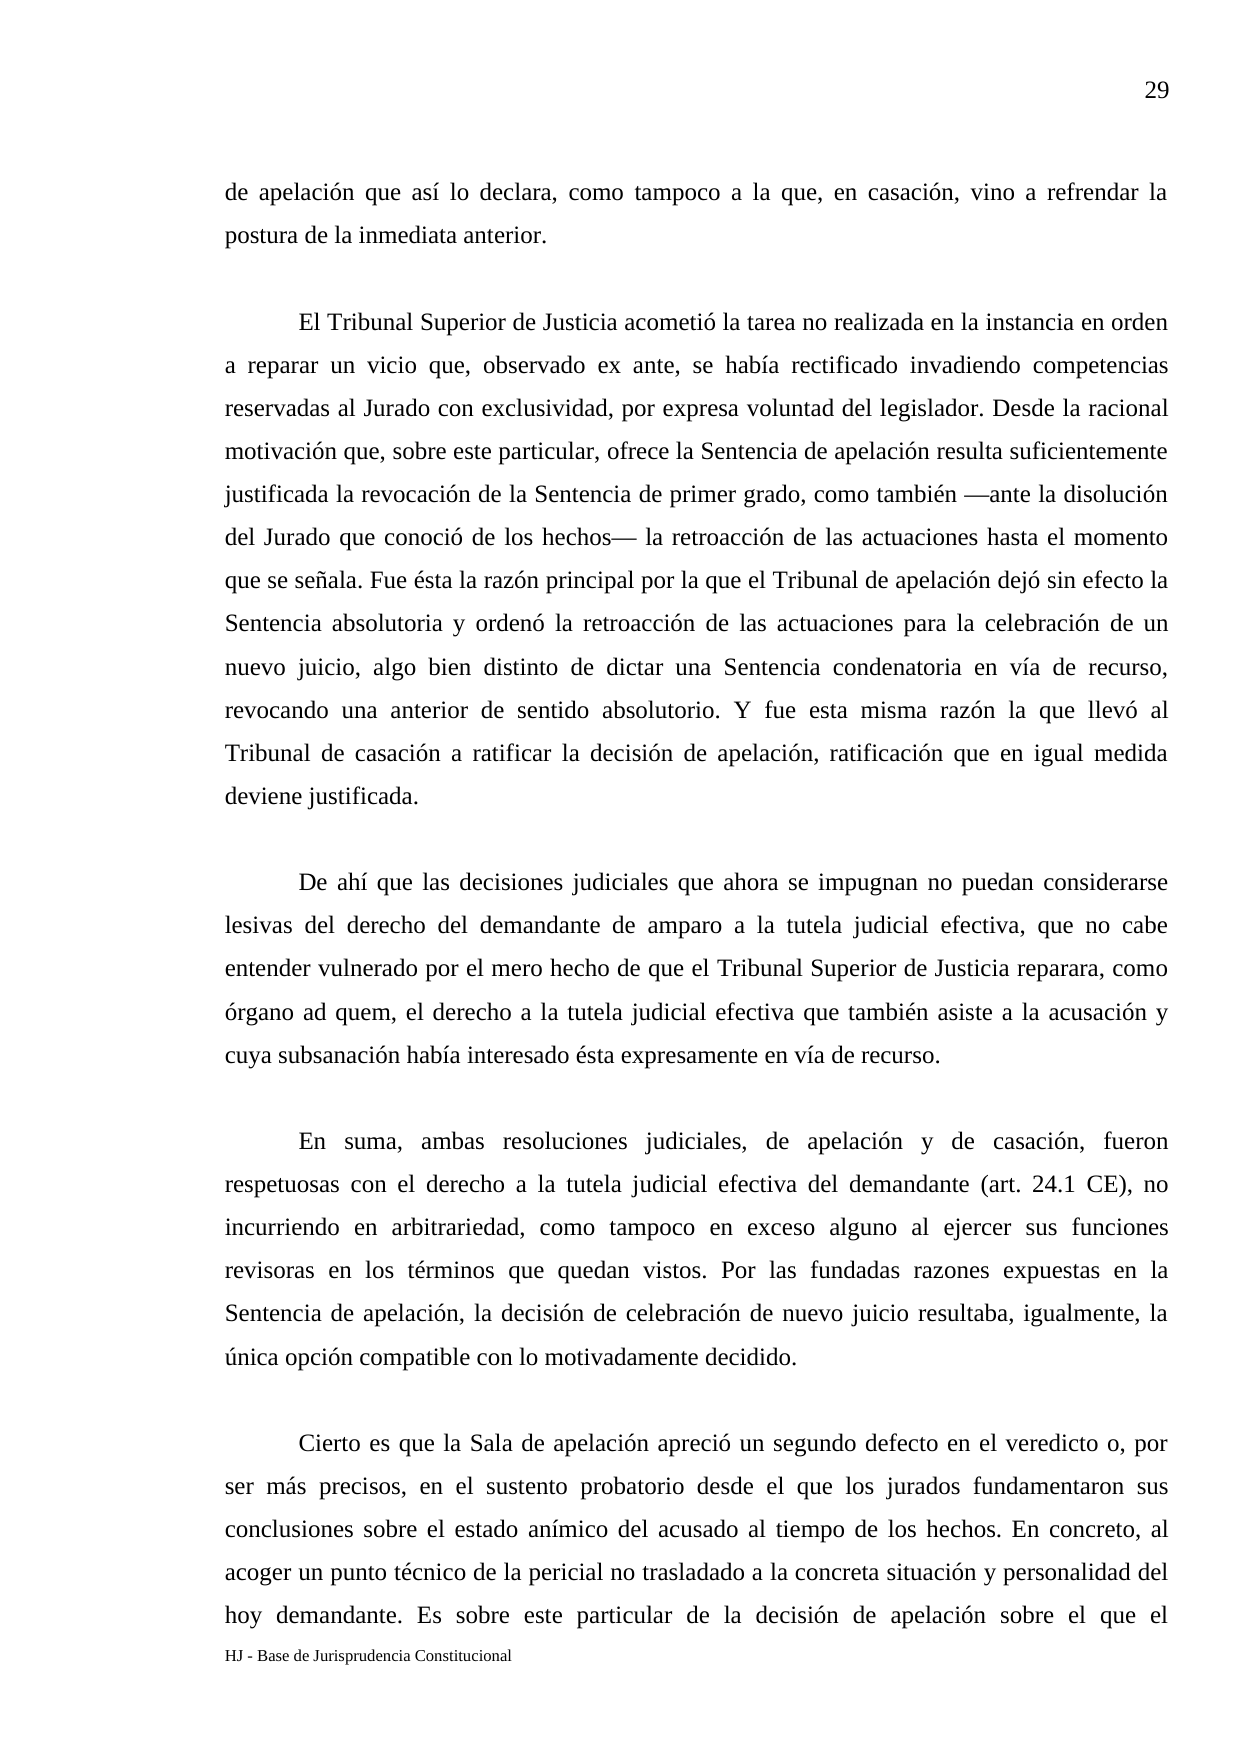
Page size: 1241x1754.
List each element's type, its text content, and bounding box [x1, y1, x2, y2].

text En suma, ambas resoluciones judiciales, de apelación y de casación, fueron respetuosas con el derecho a la tutela judicial efectiva del demandante (art. 24.1 CE), no incurriendo en arbitrariedad, como tampoco en exceso alguno al ejercer sus funciones revisoras en los términos que quedan vistos. Por las fundadas razones expuestas en la Sentencia de apelación, la decisión de celebración de nuevo juicio resultaba, igualmente, la única opción compatible con lo motivadamente decidido. [224, 1126, 1169, 1370]
text El Tribunal Superior de Justicia acometió la tarea no realizada en la instancia en orden a reparar un vicio que, observado ex ante, se había rectificado invadiendo competencias reservadas al Jurado con exclusividad, por expresa voluntad del legislador. Desde la racional motivación que, sobre este particular, ofrece la Sentencia de apelación resulta suficientemente justificada la revocación de la Sentencia de primer grado, como también —ante la disolución del Jurado que conoció de los hechos— la retroacción de las actuaciones hasta el momento que se señala. Fue ésta la razón principal por la que el Tribunal de apelación dejó sin efecto la Sentencia absolutoria y ordenó la retroacción de las actuaciones para la celebración de un nuevo juicio, algo bien distinto de dictar una Sentencia condenatoria en vía de recurso, revocando una anterior de sentido absolutorio. Y fue esta misma razón la que llevó al Tribunal de casación a ratificar la decisión de apelación, ratificación que en igual medida deviene justificada. [224, 307, 1169, 810]
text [224, 1428, 1169, 1629]
text De ahí que las decisiones judiciales que ahora se impugnan no puedan considerarse lesivas del derecho del demandante de amparo a la tutela judicial efectiva, que no cabe entender vulnerado por el mero hecho de que el Tribunal Superior de Justicia reparara, como órgano ad quem, el derecho a la tutela judicial efectiva que también asiste a la acusación y cuya subsanación había interesado ésta expresamente en vía de recurso. [224, 867, 1169, 1068]
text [224, 177, 1169, 249]
